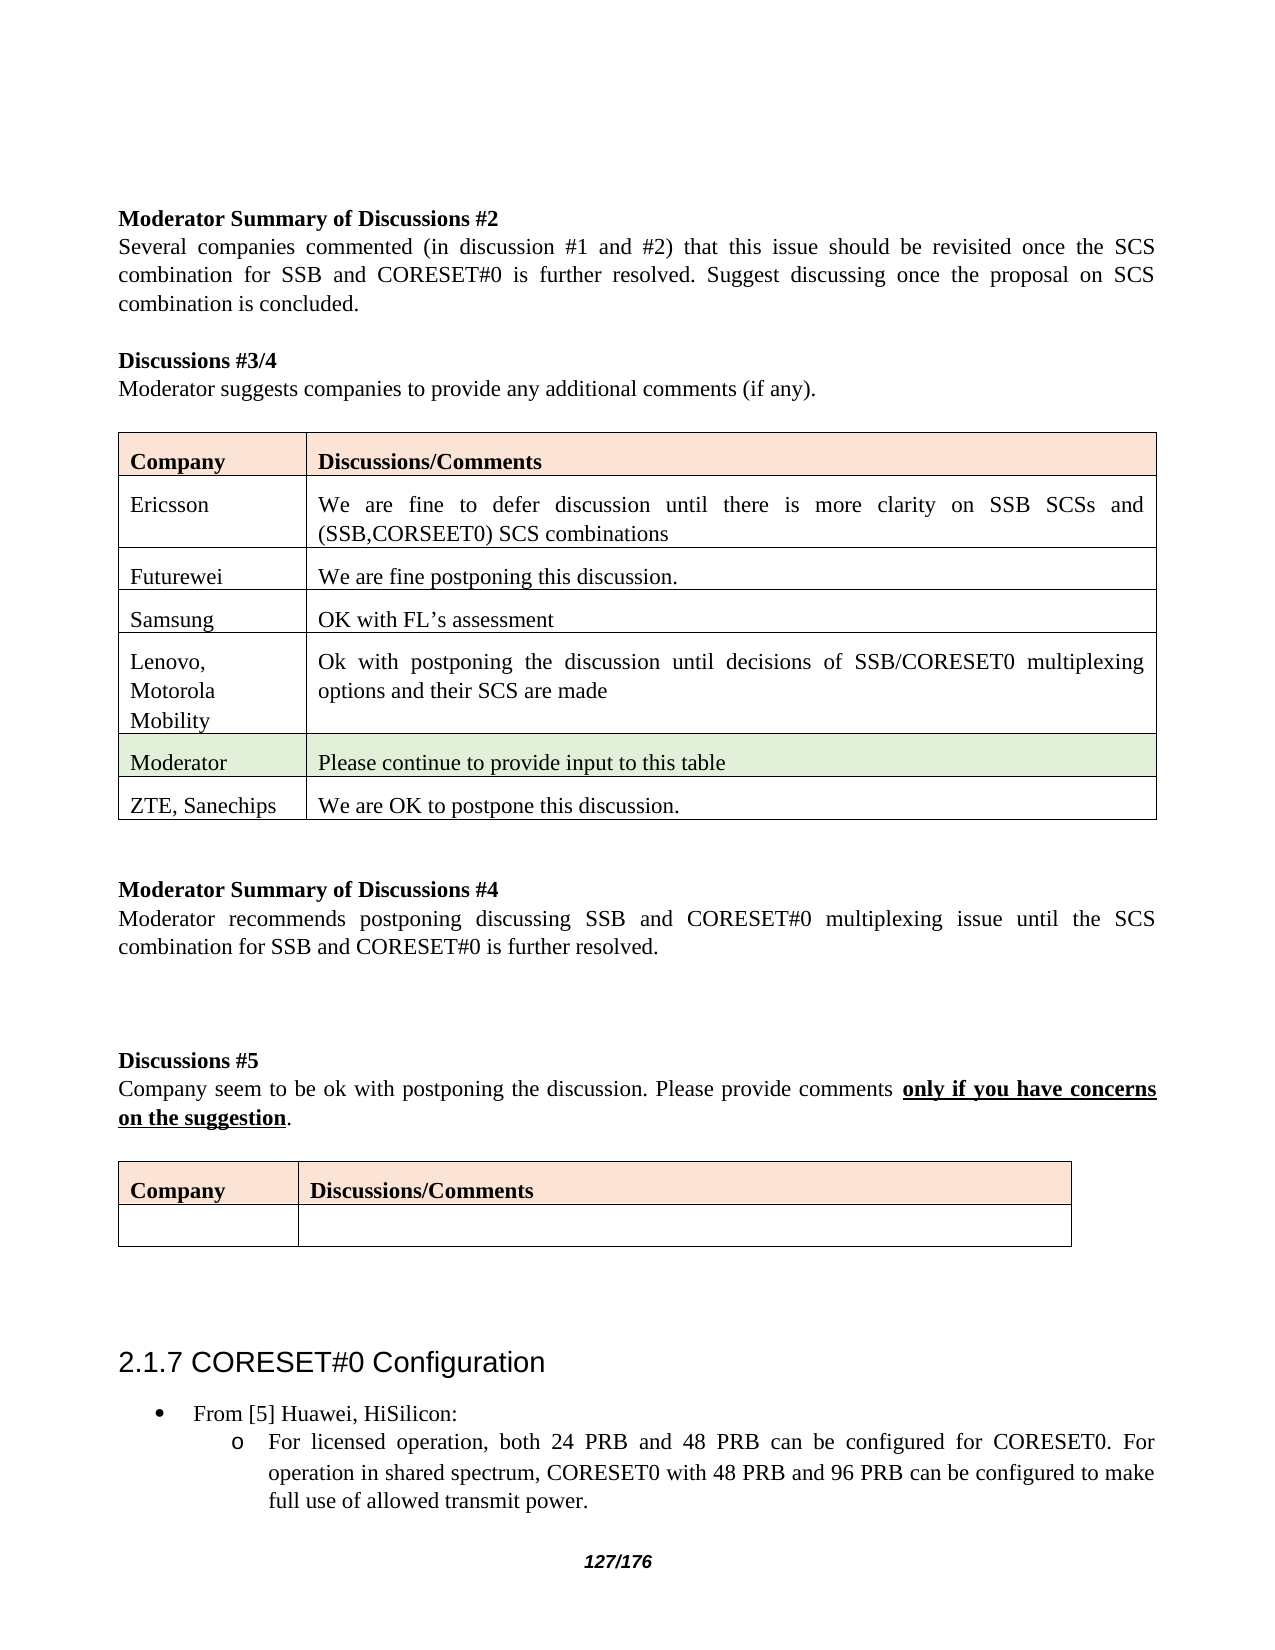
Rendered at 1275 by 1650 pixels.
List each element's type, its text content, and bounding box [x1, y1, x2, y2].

text Company seem to be ok with postponing the discussion. Please provide comments only if you have concerns on the suggestion. [118, 1076, 1157, 1130]
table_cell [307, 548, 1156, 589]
list For licensed operation, both 24 PRB and 48 PRB can be configured for CORESET0. For operation in shared spectrum, CORESET0 with 48 PRB and 96 PRB can be configured to make full use of allowed transmit power. [231, 1428, 1157, 1513]
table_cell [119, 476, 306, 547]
text Several companies commented (in discussion #1 and #2) that this issue should be revisited once the SCS combination for SSB and CORESET#0 is further resolved. Suggest discussing once the proposal on SCS combination is concluded. [118, 233, 1157, 316]
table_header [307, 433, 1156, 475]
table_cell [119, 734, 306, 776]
text Moderator Summary of Discussions #4 [118, 876, 1157, 903]
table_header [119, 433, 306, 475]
list From [5] Huawei, HiSilicon: [156, 1400, 1157, 1426]
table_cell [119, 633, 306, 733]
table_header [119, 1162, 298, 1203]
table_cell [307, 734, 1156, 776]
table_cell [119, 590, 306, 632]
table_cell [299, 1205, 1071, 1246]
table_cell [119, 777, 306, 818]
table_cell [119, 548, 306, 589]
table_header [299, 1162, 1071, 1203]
text Moderator suggests companies to provide any additional comments (if any). [118, 375, 1157, 402]
text Discussions #5 [118, 1047, 1157, 1073]
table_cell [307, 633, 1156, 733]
subtitle 2.1.7 CORESET#0 Configuration [118, 1345, 1157, 1379]
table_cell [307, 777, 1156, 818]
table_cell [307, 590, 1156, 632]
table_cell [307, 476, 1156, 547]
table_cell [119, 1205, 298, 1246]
text Discussions #3/4 [118, 347, 1157, 373]
text Moderator Summary of Discussions #2 [118, 204, 1157, 231]
text Moderator recommends postponing discussing SSB and CORESET#0 multiplexing issue until the SCS combination for SSB and CORESET#0 is further resolved. [118, 905, 1157, 960]
